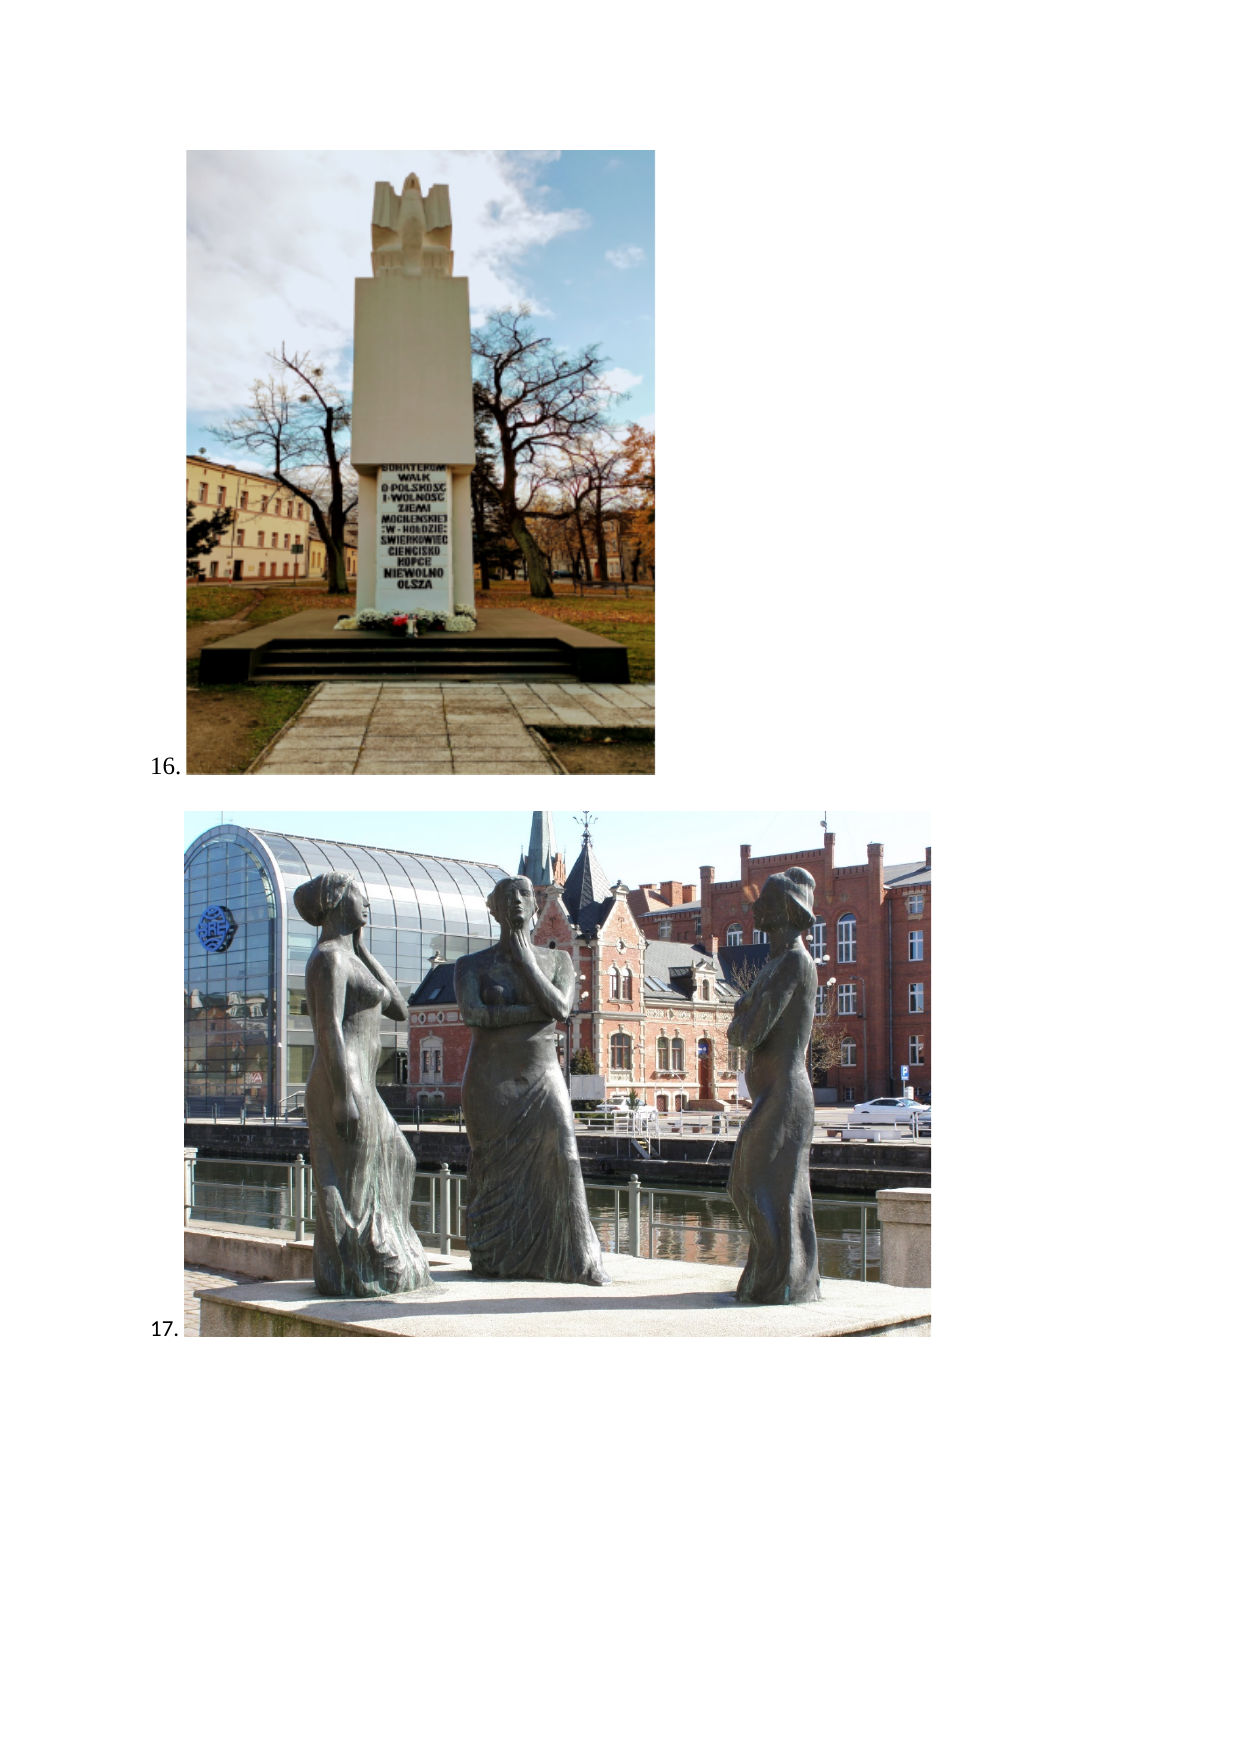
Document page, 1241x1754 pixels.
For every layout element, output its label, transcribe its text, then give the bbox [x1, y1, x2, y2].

picture [184, 811, 932, 1337]
picture [186, 150, 656, 775]
